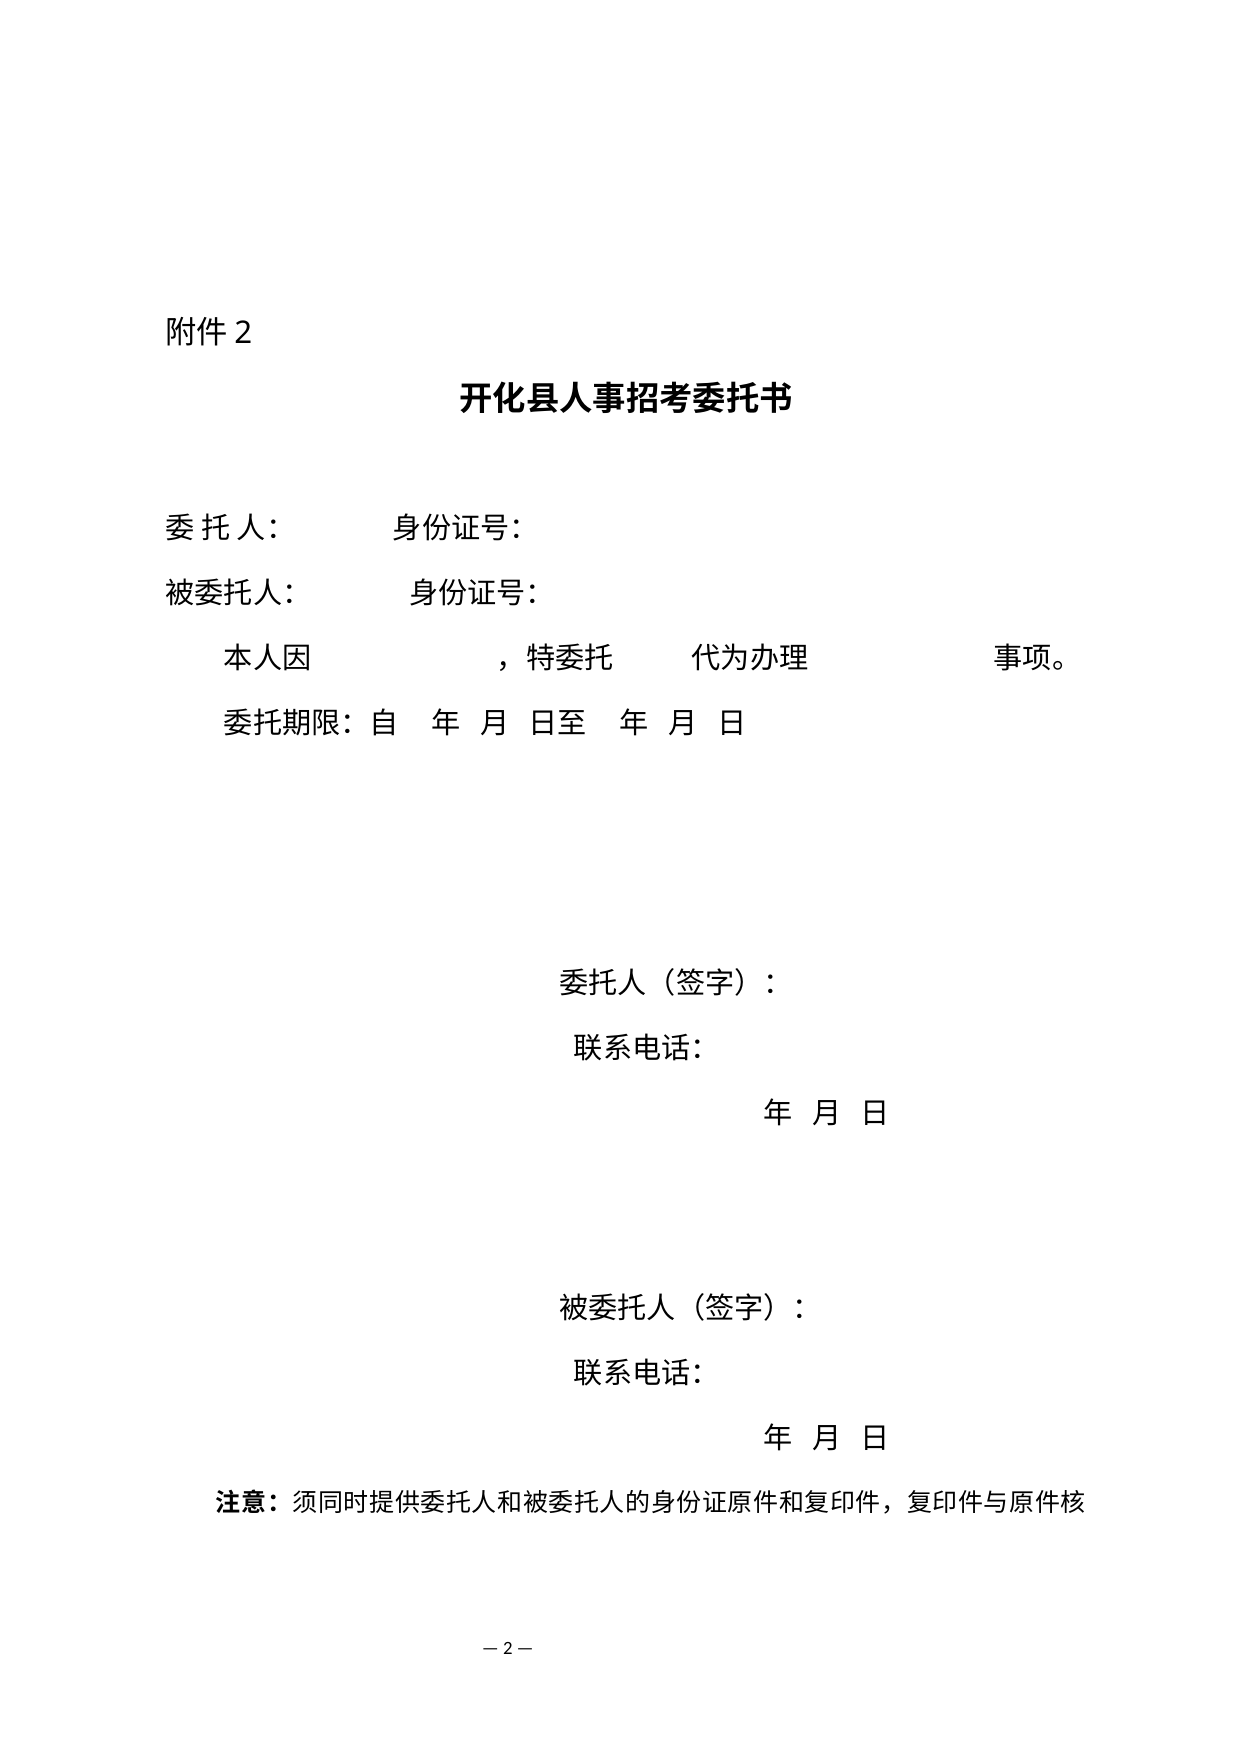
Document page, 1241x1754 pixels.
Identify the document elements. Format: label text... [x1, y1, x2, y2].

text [165, 1468, 1087, 1533]
text 联系电话： [165, 1338, 1087, 1403]
text 联系电话： [165, 1013, 1087, 1078]
text 委 托 人： 身份证号： [165, 493, 1087, 558]
text 委托期限：自 年 月 日至 年 月 日 [165, 688, 1087, 753]
text 年 月 日 [165, 1403, 1087, 1468]
text 附件2 [165, 298, 1087, 363]
text 开化县人事招考委托书 [165, 363, 1087, 428]
text 被委托人（签字）： [165, 1273, 1087, 1338]
text 委托人（签字）： [165, 948, 1087, 1013]
text 年 月 日 [165, 1078, 1087, 1143]
text 本人因 ，特委托 代为办理 事项。 [165, 623, 1087, 688]
text 被委托人： 身份证号： [165, 558, 1087, 623]
